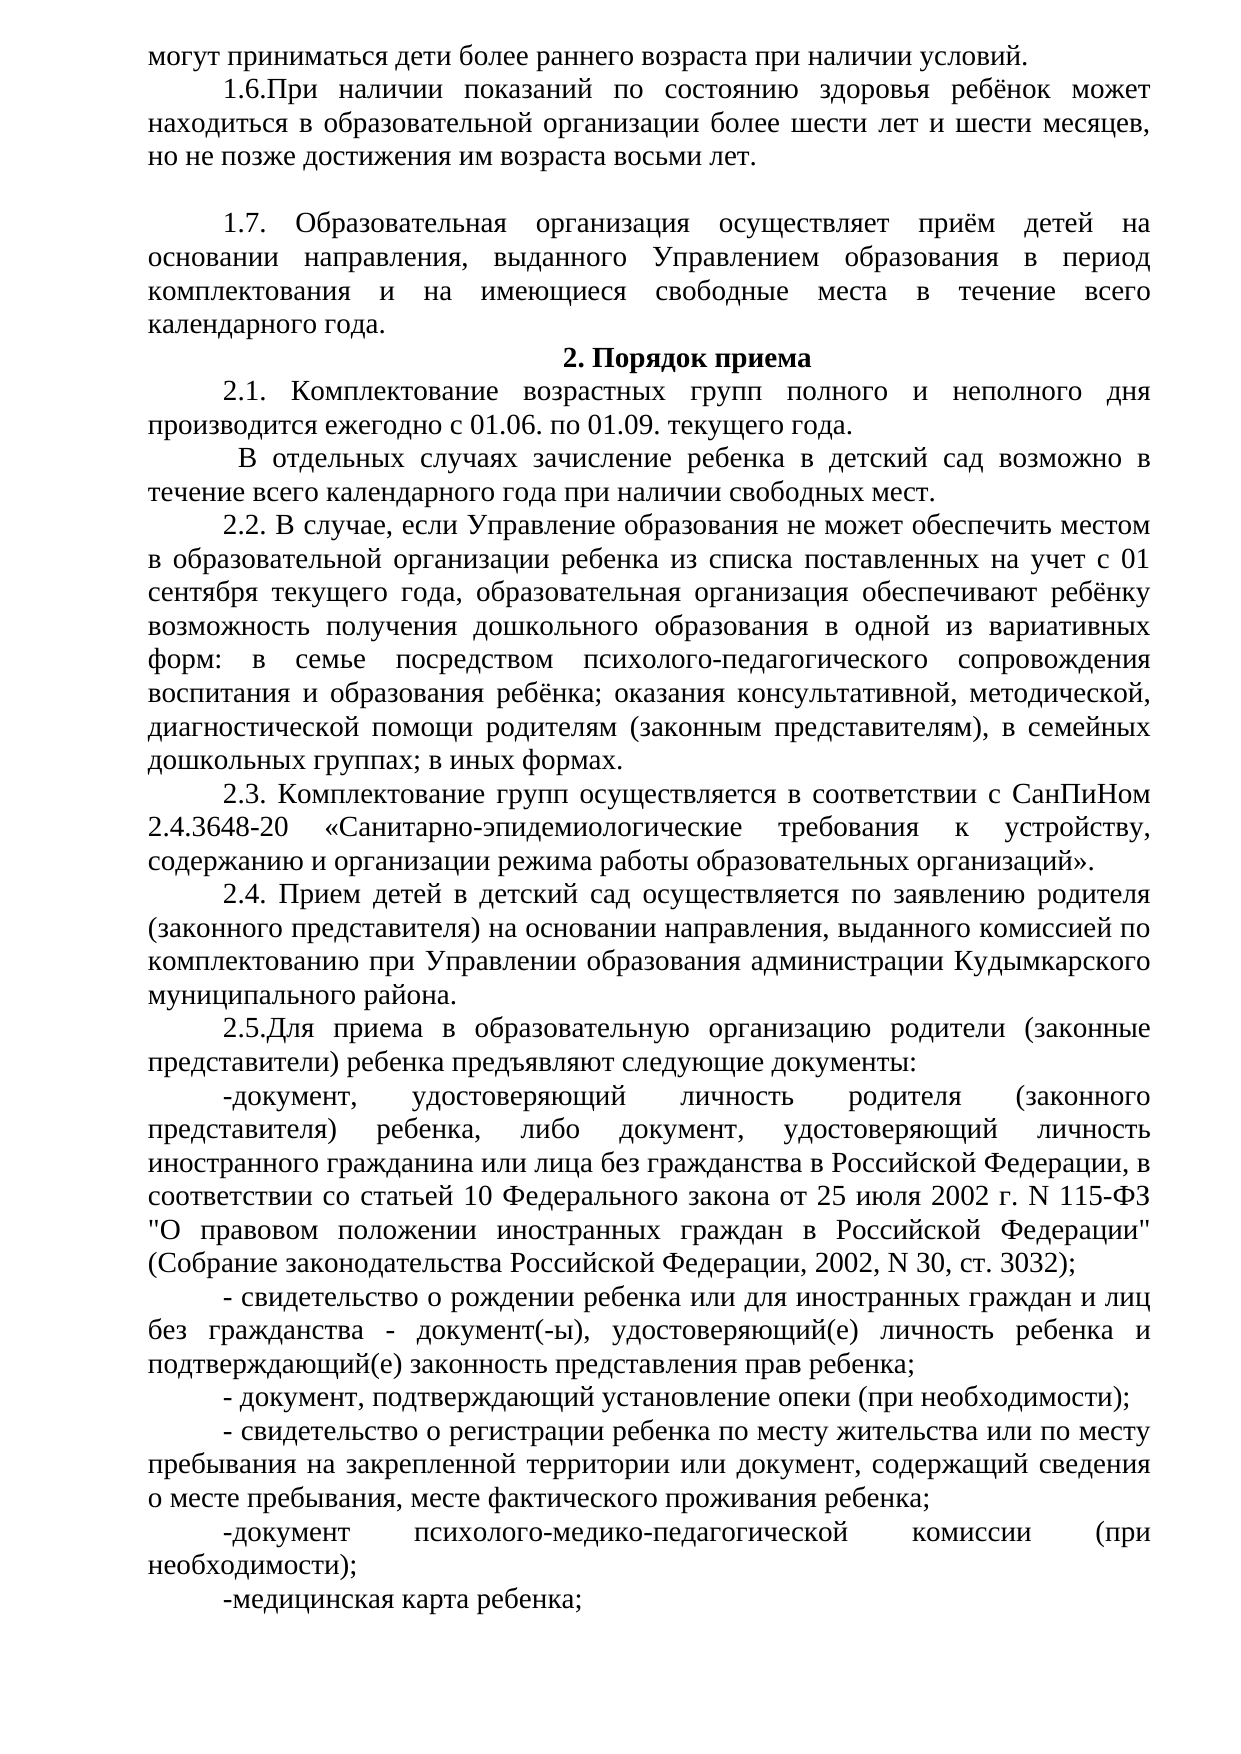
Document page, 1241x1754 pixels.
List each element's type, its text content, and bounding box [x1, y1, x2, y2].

text 2.5.Для приема в образовательную организацию родители (законные представители) ребенка предъявляют следующие документы: [148, 1011, 1152, 1078]
text 2.2. В случае, если Управление образования не может обеспечить местом в образовательной организации ребенка из списка поставленных на учет с 01 сентября текущего года, образовательная организация обеспечивают ребёнку возможность получения дошкольного образования в одной из вариативных форм: в семье посредством психолого-педагогического сопровождения воспитания и образования ребёнка; оказания консультативной, методической, диагностической помощи родителям (законным представителям), в семейных дошкольных группах; в иных формах. [148, 507, 1152, 776]
text 1.7. Образовательная организация осуществляет приём детей на основании направления, выданного Управлением образования в период комплектования и на имеющиеся свободные места в течение всего календарного года. [148, 206, 1152, 340]
text - свидетельство о регистрации ребенка по месту жительства или по месту пребывания на закрепленной территории или документ, содержащий сведения о месте пребывания, месте фактического проживания ребенка; [148, 1413, 1152, 1514]
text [148, 38, 1152, 71]
text -медицинская карта ребенка; [148, 1581, 1152, 1614]
text -документ, удостоверяющий личность родителя (законного представителя) ребенка, либо документ, удостоверяющий личность иностранного гражданина или лица без гражданства в Российской Федерации, в соответствии со статьей 10 Федерального закона от 25 июля 2002 г. N 115-ФЗ "О правовом положении иностранных граждан в Российской Федерации" (Собрание законодательства Российской Федерации, 2002, N 30, ст. 3032); [148, 1078, 1152, 1279]
text - документ, подтверждающий установление опеки (при необходимости); [148, 1379, 1152, 1413]
text 2.4. Прием детей в детский сад осуществляется по заявлению родителя (законного представителя) на основании направления, выданного комиссией по комплектованию при Управлении образования администрации Кудымкарского муниципального района. [148, 876, 1152, 1011]
text - свидетельство о рождении ребенка или для иностранных граждан и лиц без гражданства - документ(-ы), удостоверяющий(е) личность ребенка и подтверждающий(е) законность представления прав ребенка; [148, 1279, 1152, 1379]
text 2.1. Комплектование возрастных групп полного и неполного дня производится ежегодно с 01.06. по 01.09. текущего года. [148, 373, 1152, 440]
text 2.3. Комплектование групп осуществляется в соответствии с СанПиНом 2.4.3648-20 «Санитарно-эпидемиологические требования к устройству, содержанию и организации режима работы образовательных организаций». [148, 776, 1152, 876]
text -документ психолого-медико-педагогической комиссии (при необходимости); [148, 1514, 1152, 1581]
text 1.6.При наличии показаний по состоянию здоровья ребёнок может находиться в образовательной организации более шести лет и шести месяцев, но не позже достижения им возраста восьми лет. [148, 71, 1152, 172]
text 2. Порядок приема [148, 340, 1152, 373]
text В отдельных случаях зачисление ребенка в детский сад возможно в течение всего календарного года при наличии свободных мест. [148, 440, 1152, 507]
